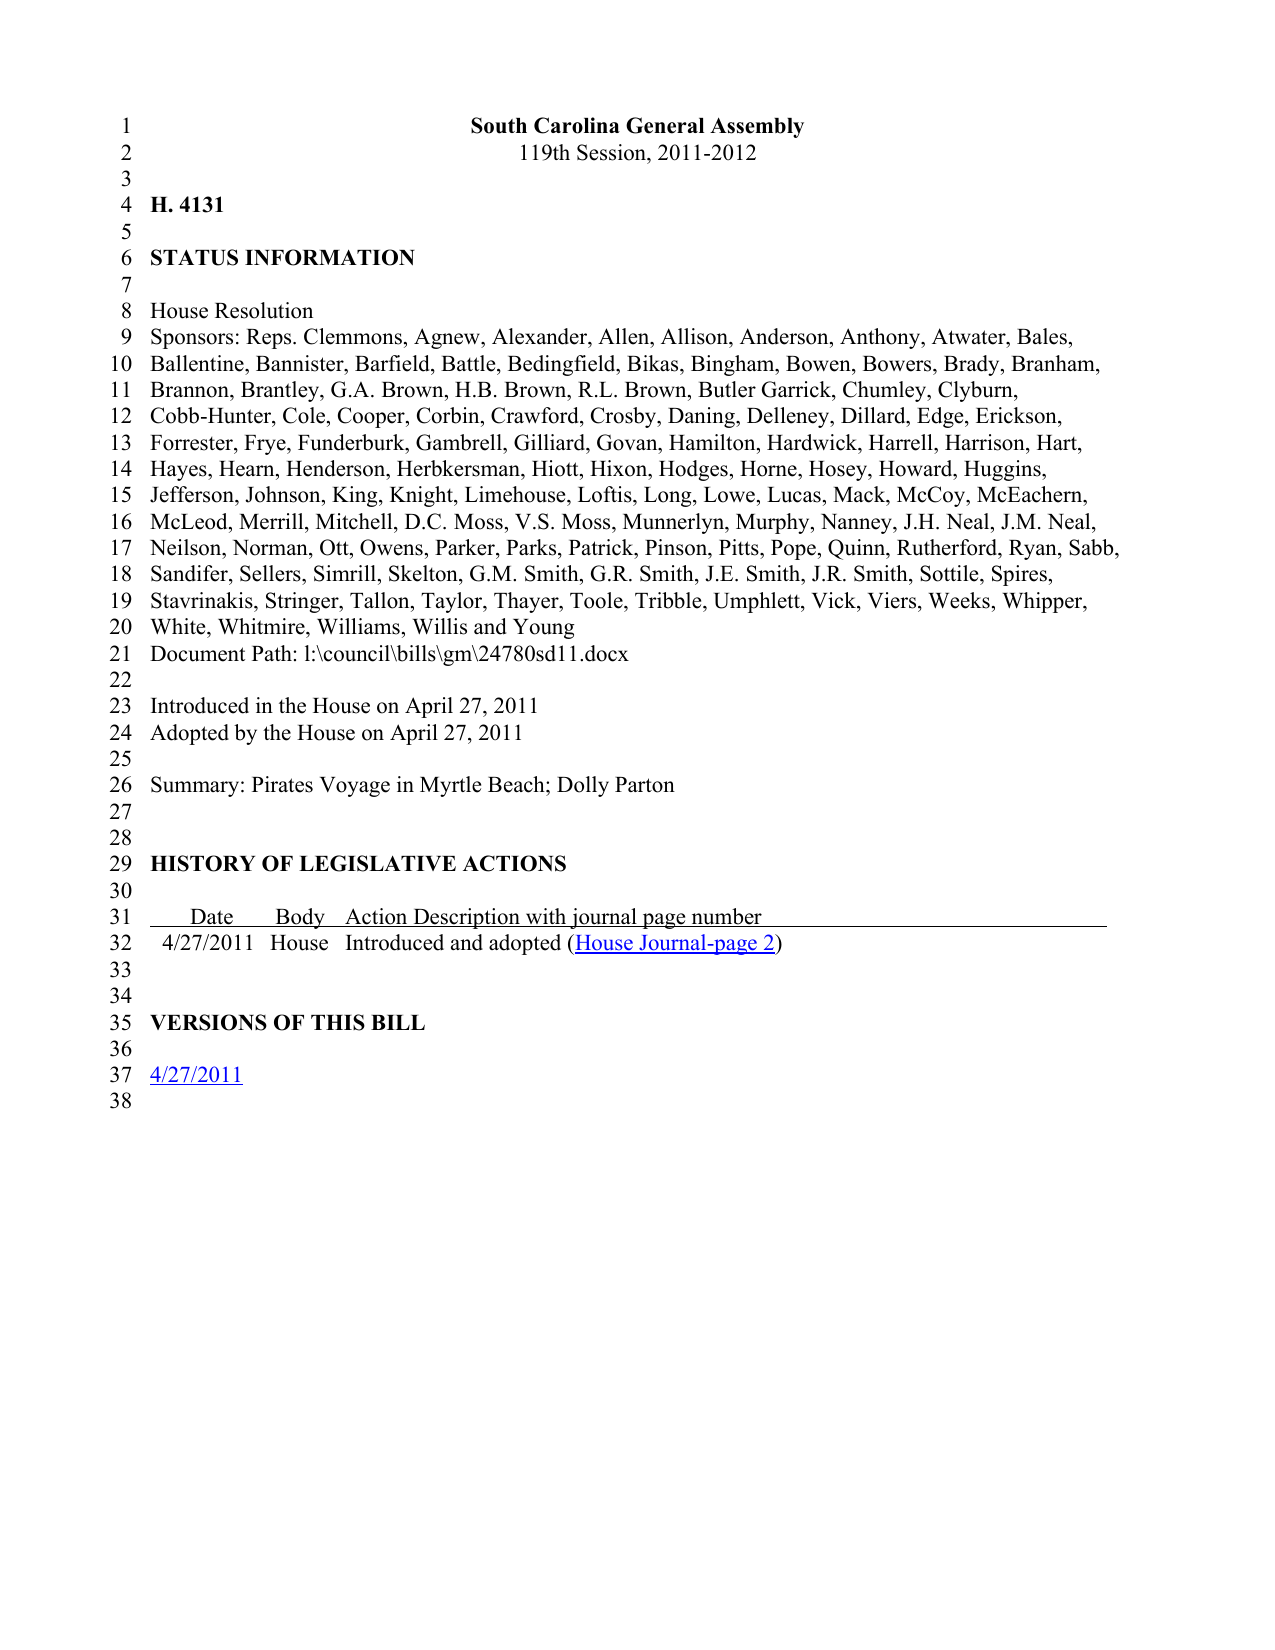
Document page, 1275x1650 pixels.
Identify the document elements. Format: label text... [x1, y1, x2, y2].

text 4/27/2011 House Introduced and adopted (House Journal-page 2) [150, 929, 1125, 956]
text STATUS INFORMATION [150, 244, 1125, 271]
text Summary: Pirates Voyage in Myrtle Beach; Dolly Parton [150, 771, 1125, 798]
text South Carolina General Assembly [150, 112, 1125, 139]
text H. 4131 [150, 192, 1125, 218]
text HISTORY OF LEGISLATIVE ACTIONS [150, 850, 1125, 877]
text Adopted by the House on April 27, 2011 [150, 719, 1125, 745]
text 119th Session, 2011-2012 [150, 139, 1125, 165]
text Document Path: l:\council\bills\gm\24780sd11.docx [150, 639, 1125, 666]
text Sponsors: Reps. Clemmons, Agnew, Alexander, Allen, Allison, Anderson, Anthony, Atwater, Bales, Ballentine, Bannister, Barfield, Battle, Bedingfield, Bikas, Bingham, Bowen, Bowers, Brady, Branham, Brannon, Brantley, G.A. Brown, H.B. Brown, R.L. Brown, Butler Garrick, Chumley, Clyburn, Cobb-Hunter, Cole, Cooper, Corbin, Crawford, Crosby, Daning, Delleney, Dillard, Edge, Erickson, Forrester, Frye, Funderburk, Gambrell, Gilliard, Govan, Hamilton, Hardwick, Harrell, Harrison, Hart, Hayes, Hearn, Henderson, Herbkersman, Hiott, Hixon, Hodges, Horne, Hosey, Howard, Huggins, Jefferson, Johnson, King, Knight, Limehouse, Loftis, Long, Lowe, Lucas, Mack, McCoy, McEachern, McLeod, Merrill, Mitchell, D.C. Moss, V.S. Moss, Munnerlyn, Murphy, Nanney, J.H. Neal, J.M. Neal, Neilson, Norman, Ott, Owens, Parker, Parks, Patrick, Pinson, Pitts, Pope, Quinn, Rutherford, Ryan, Sabb, Sandifer, Sellers, Simrill, Skelton, G.M. Smith, G.R. Smith, J.E. Smith, J.R. Smith, Sottile, Spires, Stavrinakis, Stringer, Tallon, Taylor, Thayer, Toole, Tribble, Umphlett, Vick, Viers, Weeks, Whipper, White, Whitmire, Williams, Willis and Young [150, 323, 1125, 639]
text Introduced in the House on April 27, 2011 [150, 692, 1125, 719]
text Date Body Action Description with journal page number [150, 903, 1125, 929]
text House Resolution [150, 297, 1125, 323]
text 4/27/2011 [150, 1061, 1125, 1088]
text VERSIONS OF THIS BILL [150, 1008, 1125, 1035]
